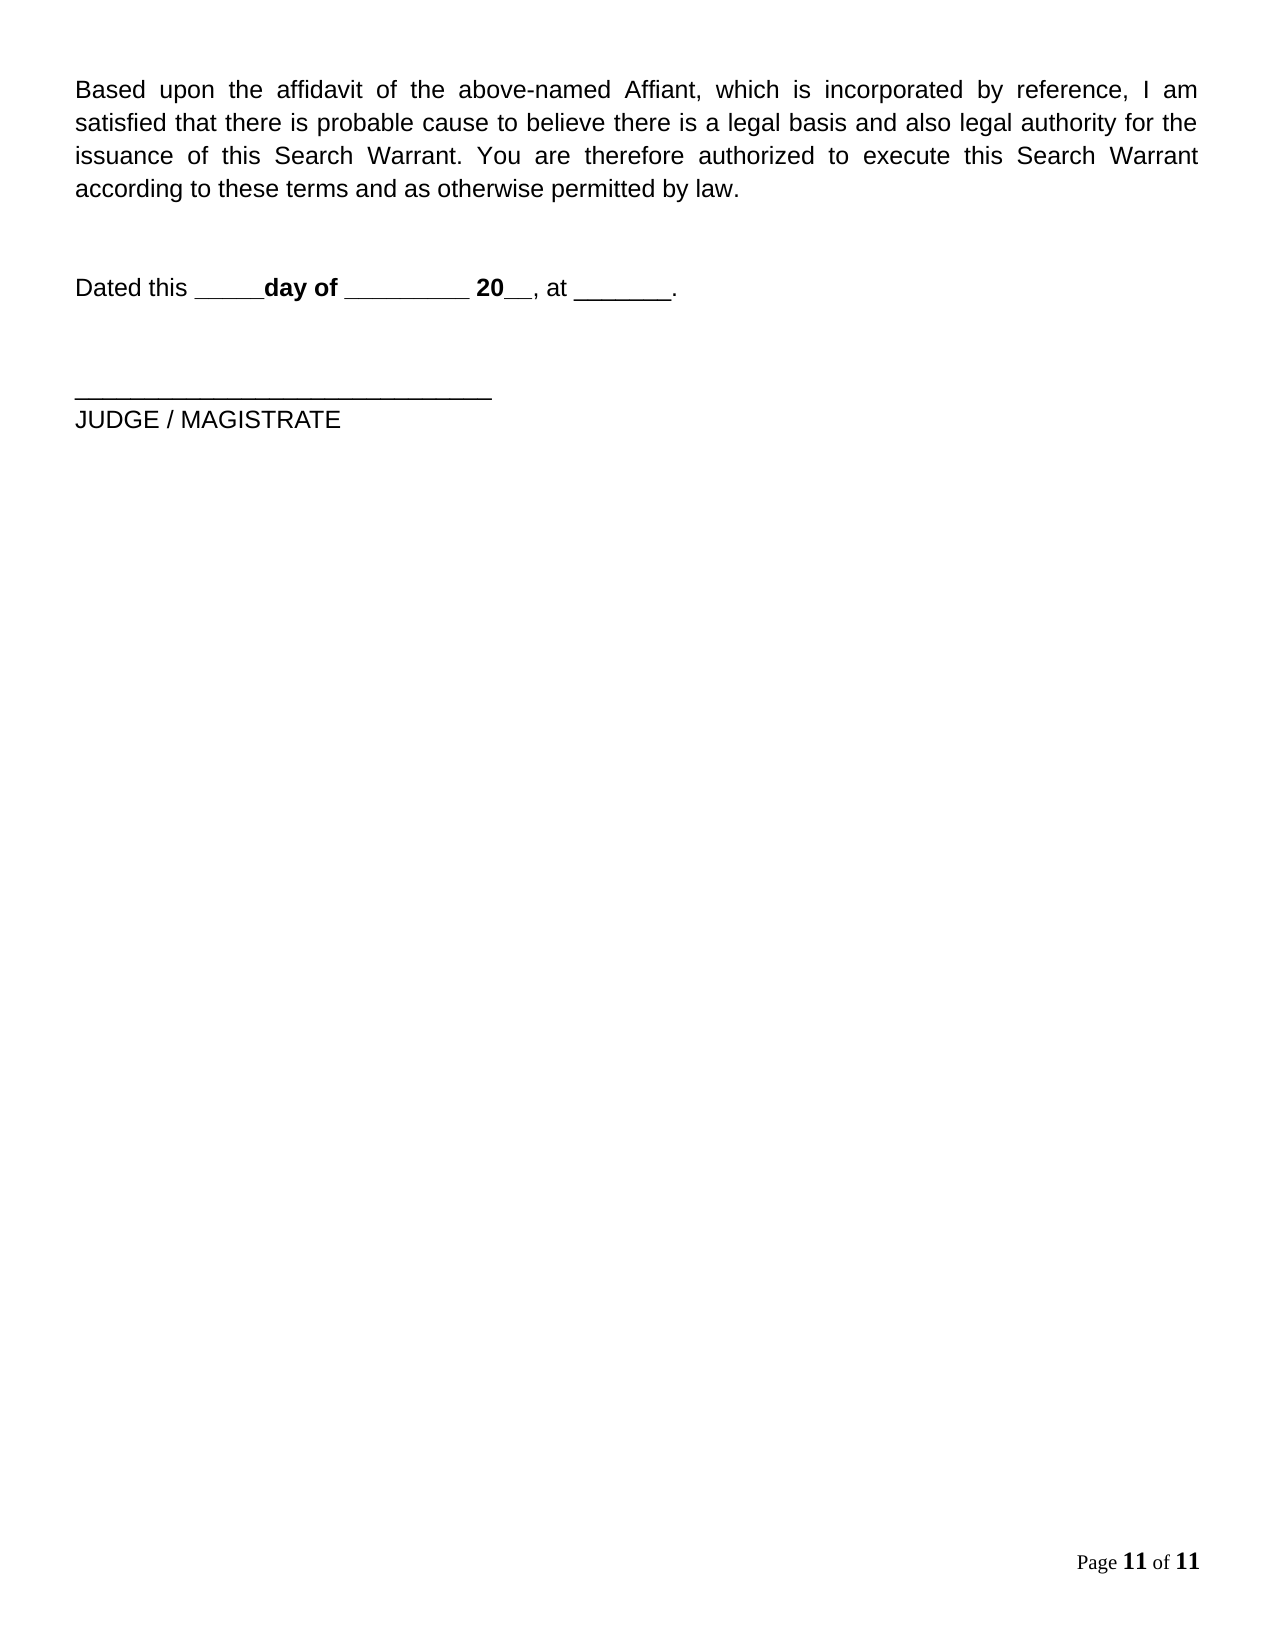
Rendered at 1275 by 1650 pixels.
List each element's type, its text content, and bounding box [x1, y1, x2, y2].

text JUDGE / MAGISTRATE [75, 405, 1200, 434]
text Dated this _____day of _________ 20__, at _______. [75, 273, 1200, 302]
text ______________________________ [75, 372, 1200, 401]
text Based upon the affidavit of the above-named Affiant, which is incorporated by reference, I am satisfied that there is probable cause to believe there is a legal basis and also legal authority for the issuance of this Search Warrant. You are therefore authorized to execute this Search Warrant according to these terms and as otherwise permitted by law. [75, 75, 1200, 203]
